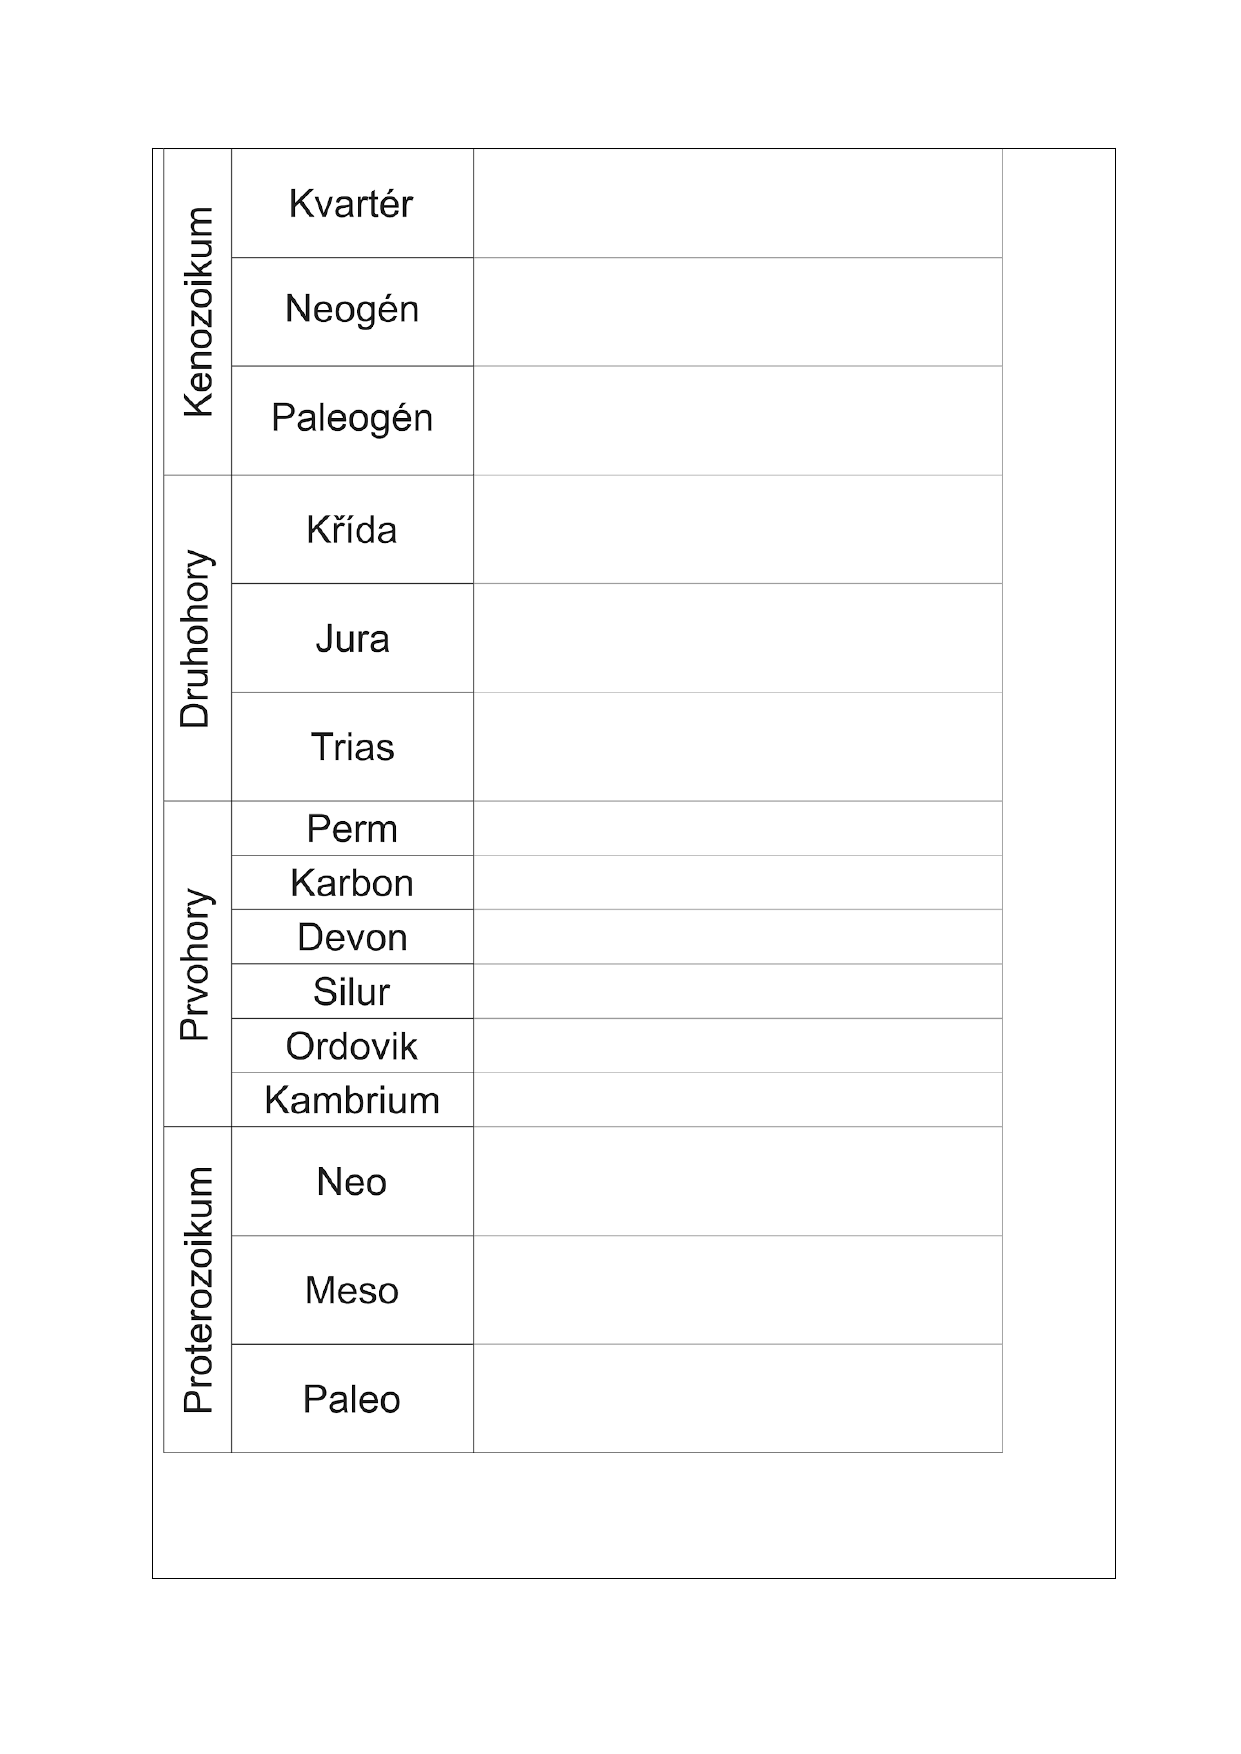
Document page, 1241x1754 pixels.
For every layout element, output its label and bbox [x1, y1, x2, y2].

table_header [153, 149, 1115, 1578]
picture [163, 148, 1003, 1453]
